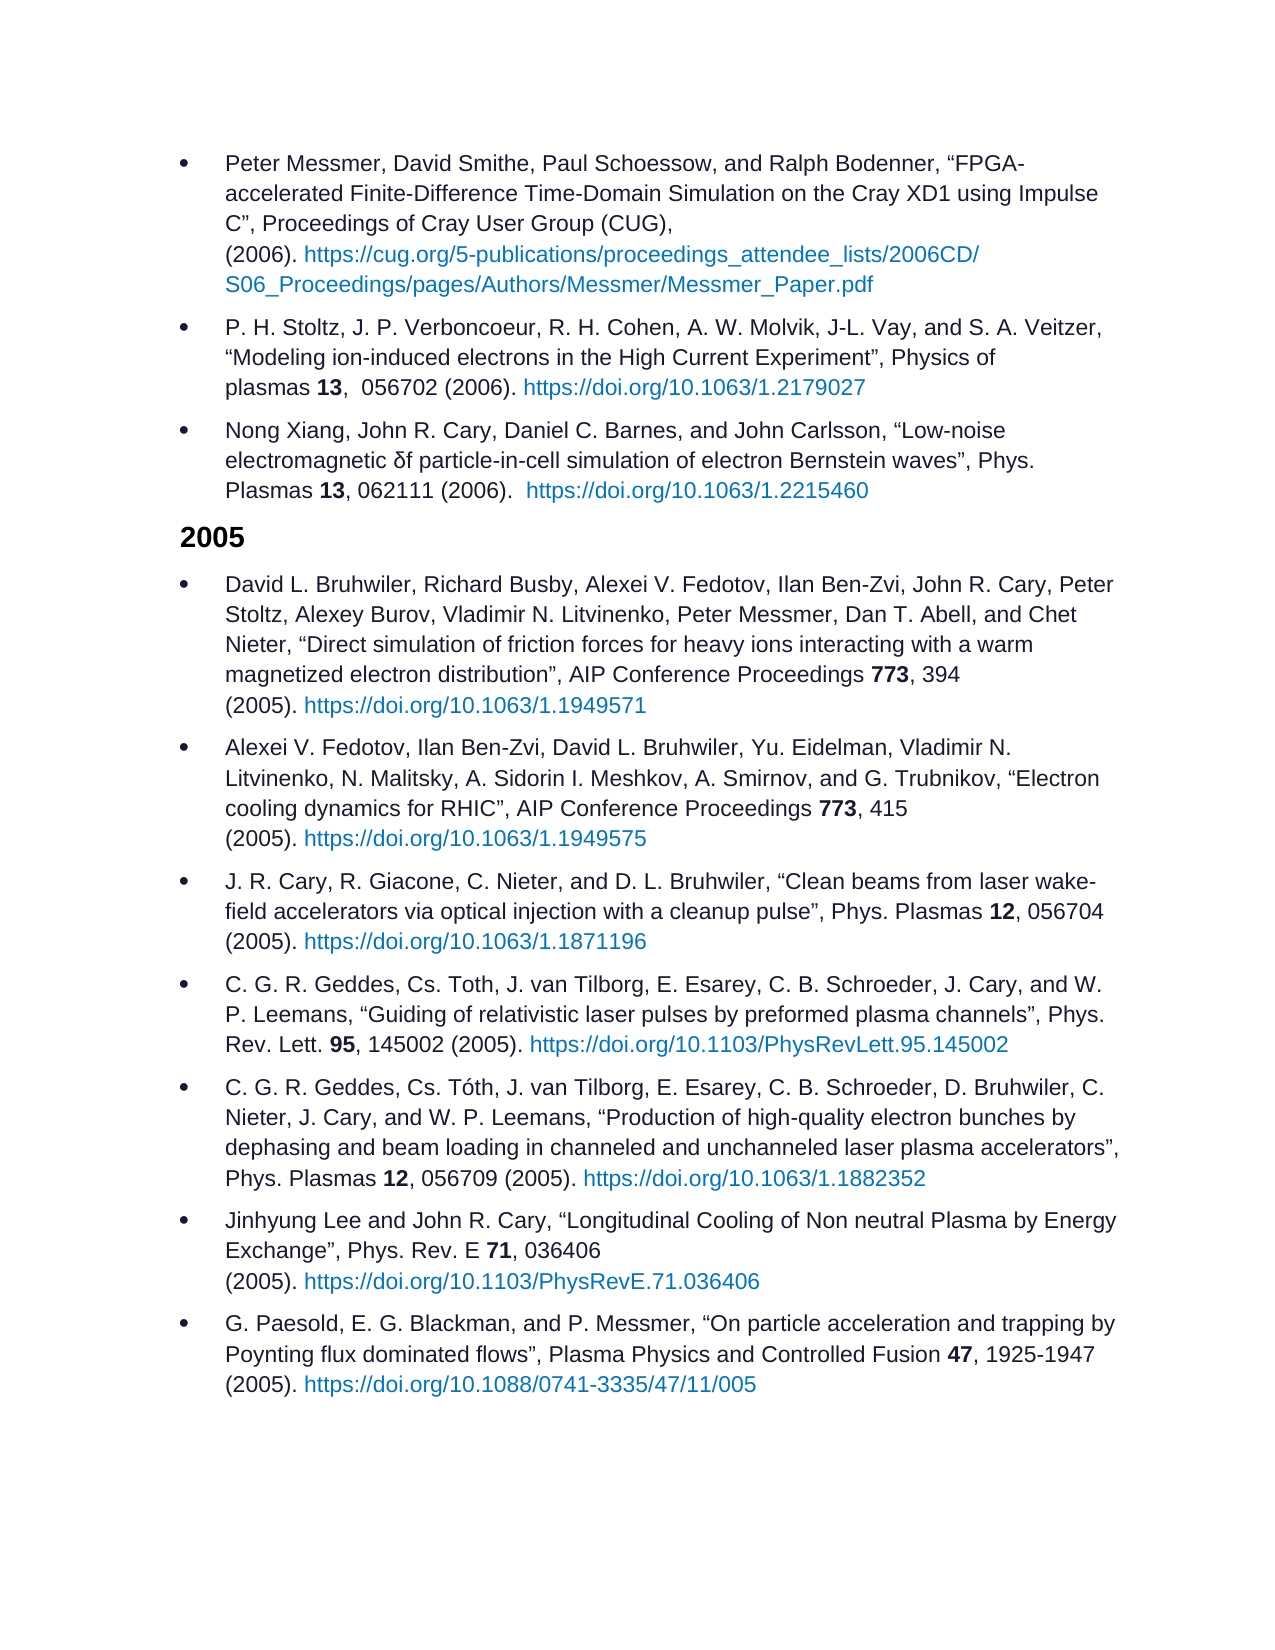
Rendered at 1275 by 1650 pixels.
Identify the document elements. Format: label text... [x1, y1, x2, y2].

list C. G. R. Geddes, Cs. Tóth, J. van Tilborg, E. Esarey, C. B. Schroeder, D. Bruhwiler, C. Nieter, J. Cary, and W. P. Leemans, “Production of high-quality electron bunches by dephasing and beam loading in channeled and unchanneled laser plasma accelerators”, Phys. Plasmas 12, 056709 (2005). https://doi.org/10.1063/1.1882352 [180, 1074, 1125, 1191]
text 2005 [180, 520, 1125, 553]
list J. R. Cary, R. Giacone, C. Nieter, and D. L. Bruhwiler, “Clean beams from laser wake-field accelerators via optical injection with a cleanup pulse”, Phys. Plasmas 12, 056704 (2005). https://doi.org/10.1063/1.1871196 [180, 868, 1125, 954]
list Peter Messmer, David Smithe, Paul Schoessow, and Ralph Bodenner, “FPGA-accelerated Finite-Difference Time-Domain Simulation on the Cray XD1 using Impulse C”, Proceedings of Cray User Group (CUG), (2006). https://cug.org/5-publications/proceedings_attendee_lists/2006CD/S06_Proceedings/pages/Authors/Messmer/Messmer_Paper.pdf [180, 150, 1125, 297]
list Jinhyung Lee and John R. Cary, “Longitudinal Cooling of Non neutral Plasma by Energy Exchange”, Phys. Rev. E 71, 036406 (2005). https://doi.org/10.1103/PhysRevE.71.036406 [180, 1207, 1125, 1294]
list Nong Xiang, John R. Cary, Daniel C. Barnes, and John Carlsson, “Low-noise electromagnetic δf particle-in-cell simulation of electron Bernstein waves”, Phys. Plasmas 13, 062111 (2006). https://doi.org/10.1063/1.2215460 [180, 417, 1125, 503]
list P. H. Stoltz, J. P. Verboncoeur, R. H. Cohen, A. W. Molvik, J-L. Vay, and S. A. Veitzer, “Modeling ion-induced electrons in the High Current Experiment”, Physics of plasmas 13, 056702 (2006). https://doi.org/10.1063/1.2179027 [180, 313, 1125, 400]
list David L. Bruhwiler, Richard Busby, Alexei V. Fedotov, Ilan Ben-Zvi, John R. Cary, Peter Stoltz, Alexey Burov, Vladimir N. Litvinenko, Peter Messmer, Dan T. Abell, and Chet Nieter, “Direct simulation of friction forces for heavy ions interacting with a warm magnetized electron distribution”, AIP Conference Proceedings 773, 394 (2005). https://doi.org/10.1063/1.1949571 [180, 571, 1125, 718]
list C. G. R. Geddes, Cs. Toth, J. van Tilborg, E. Esarey, C. B. Schroeder, J. Cary, and W. P. Leemans, “Guiding of relativistic laser pulses by preformed plasma channels”, Phys. Rev. Lett. 95, 145002 (2005). https://doi.org/10.1103/PhysRevLett.95.145002 [180, 971, 1125, 1058]
list Alexei V. Fedotov, Ilan Ben-Zvi, David L. Bruhwiler, Yu. Eidelman, Vladimir N. Litvinenko, N. Malitsky, A. Sidorin I. Meshkov, A. Smirnov, and G. Trubnikov, “Electron cooling dynamics for RHIC”, AIP Conference Proceedings 773, 415 (2005). https://doi.org/10.1063/1.1949575 [180, 734, 1125, 851]
list G. Paesold, E. G. Blackman, and P. Messmer, “On particle acceleration and trapping by Poynting flux dominated flows”, Plasma Physics and Controlled Fusion 47, 1925-1947 (2005). https://doi.org/10.1088/0741-3335/47/11/005 [180, 1310, 1125, 1397]
